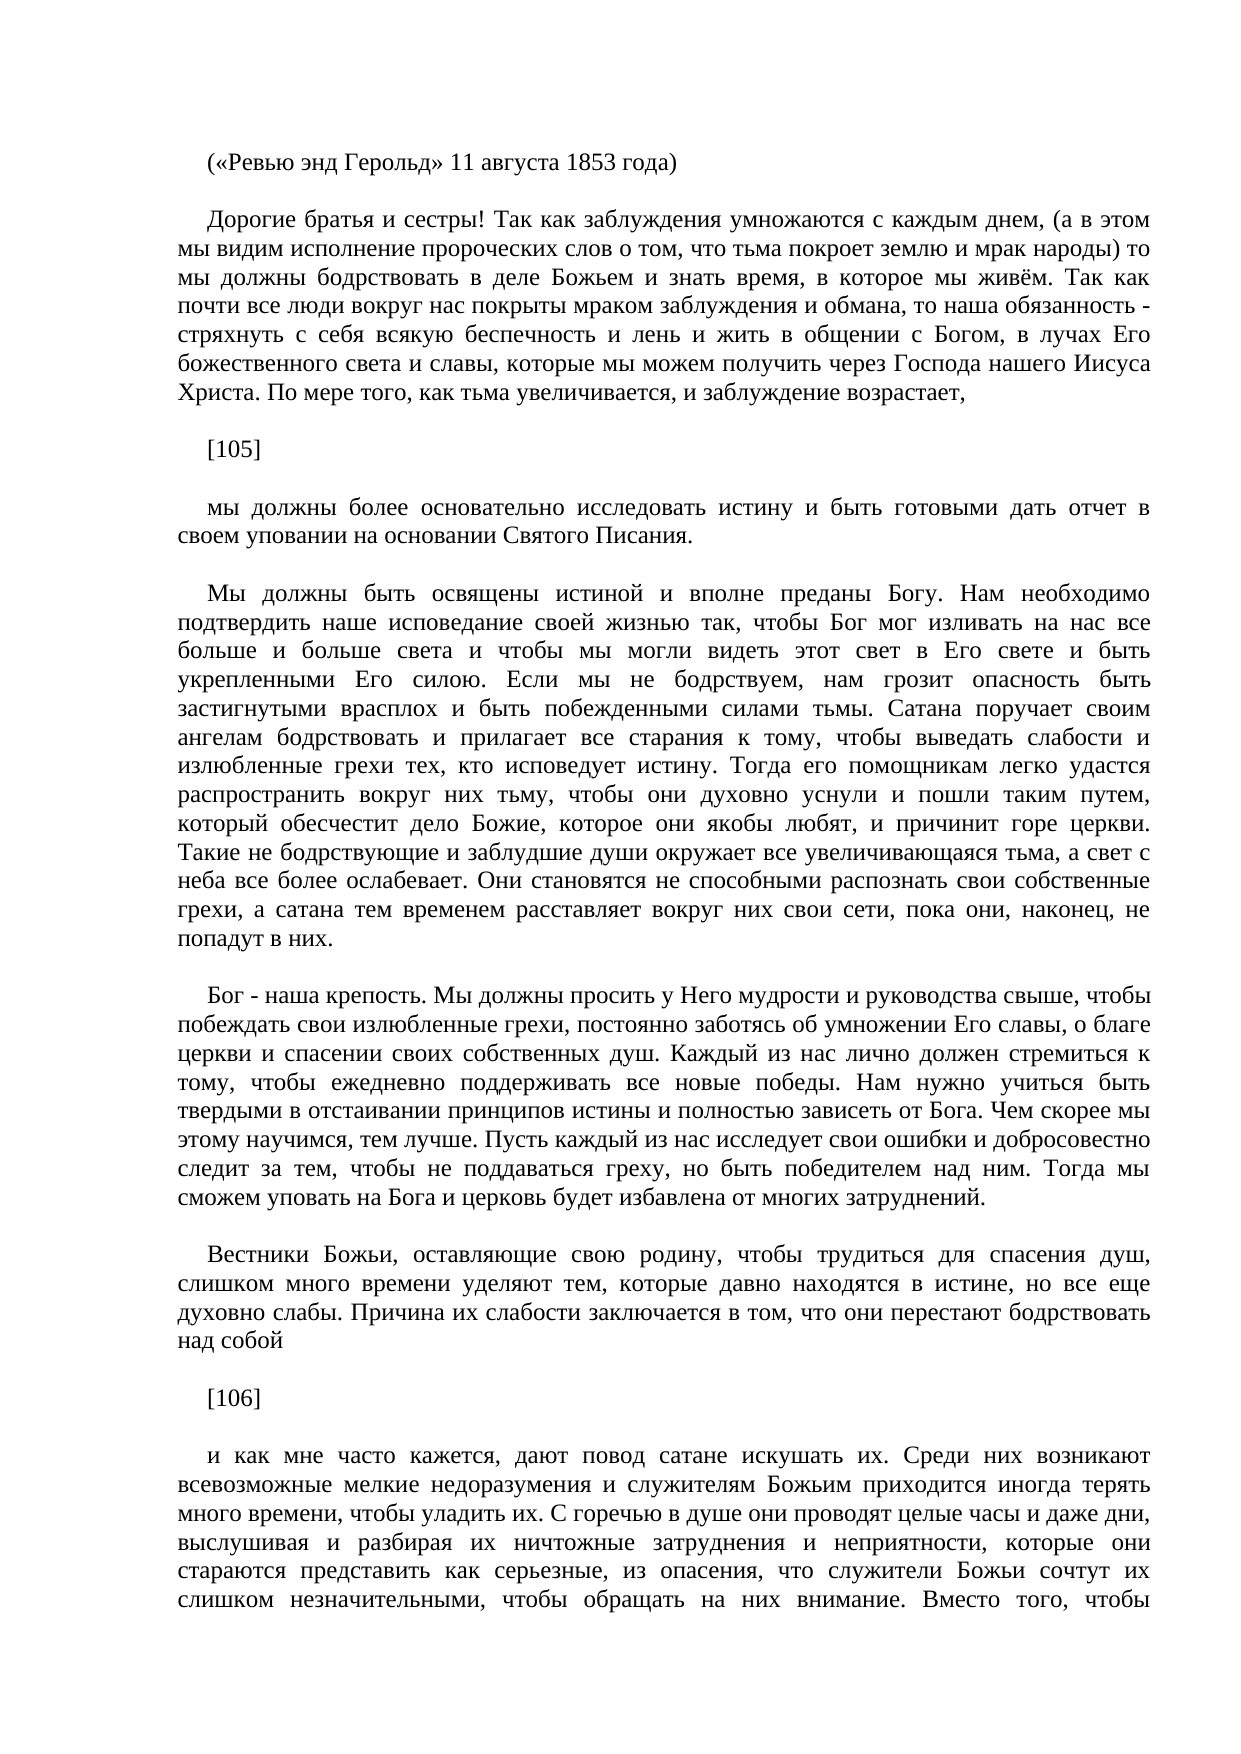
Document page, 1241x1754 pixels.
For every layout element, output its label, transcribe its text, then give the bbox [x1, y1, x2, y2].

text Вестники Божьи, оставляющие свою родину, чтобы трудиться для спасения душ, слишком много времени уделяют тем, которые давно находятся в истине, но все еще духовно слабы. Причина их слабости заключается в том, что они перестают бодрствовать над собой [177, 1239, 1152, 1354]
text («Ревью энд Герольд» 11 августа 1853 года) [177, 147, 1152, 176]
text мы должны более основательно исследовать истину и быть готовыми дать отчет в своем уповании на основании Святого Писания. [177, 492, 1152, 549]
text Бог - наша крепость. Мы должны просить у Него мудрости и руководства свыше, чтобы побеждать свои излюбленные грехи, постоянно заботясь об умножении Его славы, о благе церкви и спасении своих собственных душ. Каждый из нас лично должен стремиться к тому, чтобы ежедневно поддерживать все новые победы. Нам нужно учиться быть твердыми в отстаивании принципов истины и полностью зависеть от Бога. Чем скорее мы этому научимся, тем лучше. Пусть каждый из нас исследует свои ошибки и добросовестно следит за тем, чтобы не поддаваться греху, но быть победителем над ним. Тогда мы сможем уповать на Бога и церковь будет избавлена от многих затруднений. [177, 981, 1152, 1211]
text [105] [177, 434, 1152, 463]
text Мы должны быть освящены истиной и вполне преданы Богу. Нам необходимо подтвердить наше исповедание своей жизнью так, чтобы Бог мог изливать на нас все больше и больше света и чтобы мы могли видеть этот свет в Его свете и быть укрепленными Его силою. Если мы не бодрствуем, нам грозит опасность быть застигнутыми врасплох и быть побежденными силами тьмы. Сатана поручает своим ангелам бодрствовать и прилагает все старания к тому, чтобы выведать слабости и излюбленные грехи тех, кто исповедует истину. Тогда его помощникам легко удастся распространить вокруг них тьму, чтобы они духовно уснули и пошли таким путем, который обесчестит дело Божие, которое они якобы любят, и причинит горе церкви. Такие не бодрствующие и заблудшие души окружает все увеличивающаяся тьма, а свет с неба все более ослабевает. Они становятся не способными распознать свои собственные грехи, а сатана тем временем расставляет вокруг них свои сети, пока они, наконец, не попадут в них. [177, 578, 1152, 952]
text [177, 1441, 1152, 1613]
text Дорогие братья и сестры! Так как заблуждения умножаются с каждым днем, (а в этом мы видим исполнение пророческих слов о том, что тьма покроет землю и мрак народы) то мы должны бодрствовать в деле Божьем и знать время, в которое мы живём. Так как почти все люди вокруг нас покрыты мраком заблуждения и обмана, то наша обязанность - стряхнуть с себя всякую беспечность и лень и жить в общении с Богом, в лучах Его божественного света и славы, которые мы можем получить через Господа нашего Иисуса Христа. По мере того, как тьма увеличивается, и заблуждение возрастает, [177, 204, 1152, 406]
text [106] [177, 1383, 1152, 1412]
